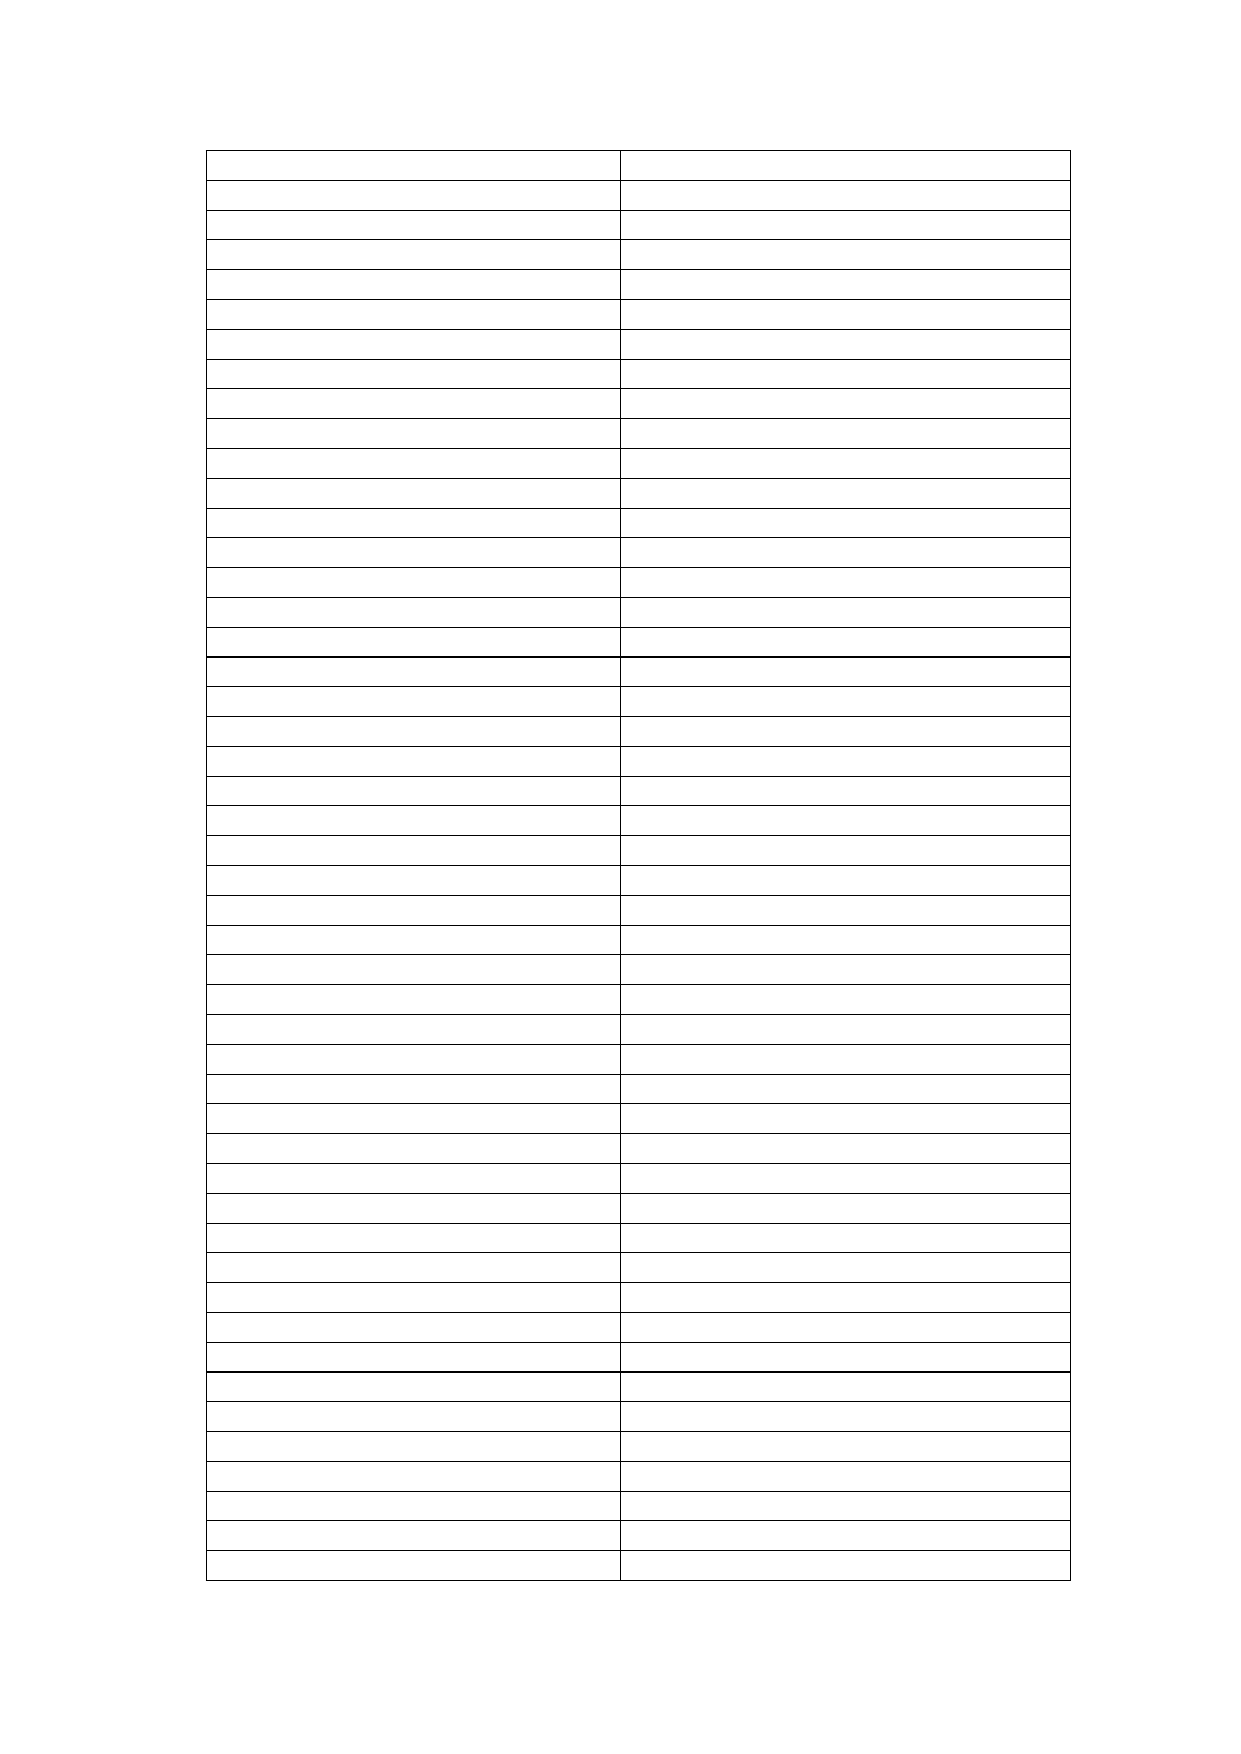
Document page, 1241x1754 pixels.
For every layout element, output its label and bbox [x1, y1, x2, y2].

table_cell [207, 806, 620, 835]
table_cell [621, 598, 1070, 627]
table_cell [621, 866, 1070, 895]
table_cell [207, 360, 620, 388]
table_cell [621, 419, 1070, 448]
table_cell [621, 747, 1070, 776]
table_cell [621, 1462, 1070, 1491]
table_cell [207, 509, 620, 537]
table_cell [207, 449, 620, 478]
table_cell [207, 1015, 620, 1044]
table_cell [207, 836, 620, 865]
table_cell [621, 926, 1070, 954]
table_cell [621, 449, 1070, 478]
table_cell [207, 270, 620, 299]
table_cell [207, 866, 620, 895]
table_cell [621, 1253, 1070, 1282]
table_cell [621, 360, 1070, 388]
table_cell [207, 1343, 620, 1371]
table_cell [207, 240, 620, 269]
table_cell [621, 1492, 1070, 1520]
table_cell [207, 1373, 620, 1401]
table_cell [621, 479, 1070, 507]
table_cell [621, 1104, 1070, 1133]
table_cell [207, 300, 620, 329]
table_cell [207, 777, 620, 805]
table_cell [207, 1224, 620, 1252]
table_cell [207, 1462, 620, 1491]
table_cell [207, 330, 620, 358]
table_cell [207, 1492, 620, 1520]
table_cell [621, 1224, 1070, 1252]
table_cell [621, 538, 1070, 567]
table_cell [621, 1432, 1070, 1461]
table_cell [207, 1283, 620, 1312]
table_cell [621, 240, 1070, 269]
table_cell [621, 1521, 1070, 1550]
table_cell [621, 509, 1070, 537]
table_cell [207, 1045, 620, 1073]
table_cell [621, 717, 1070, 746]
table_cell [207, 1104, 620, 1133]
table_cell [207, 1551, 620, 1580]
table_cell [207, 1432, 620, 1461]
table_cell [207, 717, 620, 746]
table_cell [207, 389, 620, 418]
table_cell [621, 181, 1070, 209]
table_cell [207, 658, 620, 686]
table_cell [621, 985, 1070, 1014]
table_cell [621, 300, 1070, 329]
table_cell [621, 777, 1070, 805]
table_cell [207, 1134, 620, 1163]
table_cell [621, 1551, 1070, 1580]
table_cell [207, 1164, 620, 1193]
table_cell [207, 1402, 620, 1431]
table_cell [621, 389, 1070, 418]
table_cell [621, 211, 1070, 239]
table_cell [621, 568, 1070, 597]
table_cell [207, 598, 620, 627]
table_cell [207, 1313, 620, 1342]
table_cell [207, 985, 620, 1014]
table_cell [621, 1194, 1070, 1222]
table_cell [207, 479, 620, 507]
table_cell [621, 1373, 1070, 1401]
table_cell [207, 538, 620, 567]
table_cell [621, 836, 1070, 865]
table_cell [207, 628, 620, 656]
table_cell [207, 568, 620, 597]
table_cell [207, 1075, 620, 1103]
table_cell [207, 747, 620, 776]
table_cell [207, 955, 620, 984]
table_cell [207, 1194, 620, 1222]
table_cell [621, 1075, 1070, 1103]
table_cell [207, 896, 620, 924]
table_cell [207, 151, 620, 180]
table_cell [207, 1253, 620, 1282]
table_cell [621, 955, 1070, 984]
table_cell [621, 270, 1070, 299]
table_cell [621, 1402, 1070, 1431]
table_cell [621, 151, 1070, 180]
table_cell [207, 687, 620, 716]
table_cell [621, 1134, 1070, 1163]
table_cell [621, 687, 1070, 716]
table_cell [207, 926, 620, 954]
table_cell [207, 1521, 620, 1550]
table_cell [621, 1313, 1070, 1342]
table_cell [621, 1164, 1070, 1193]
table_cell [621, 330, 1070, 358]
table_cell [621, 1015, 1070, 1044]
table_cell [621, 806, 1070, 835]
table_cell [621, 1283, 1070, 1312]
table_cell [621, 1343, 1070, 1371]
table_cell [621, 628, 1070, 656]
table_cell [207, 211, 620, 239]
table_cell [621, 1045, 1070, 1073]
table_cell [621, 896, 1070, 924]
table_cell [621, 658, 1070, 686]
table_cell [207, 181, 620, 209]
table_cell [207, 419, 620, 448]
